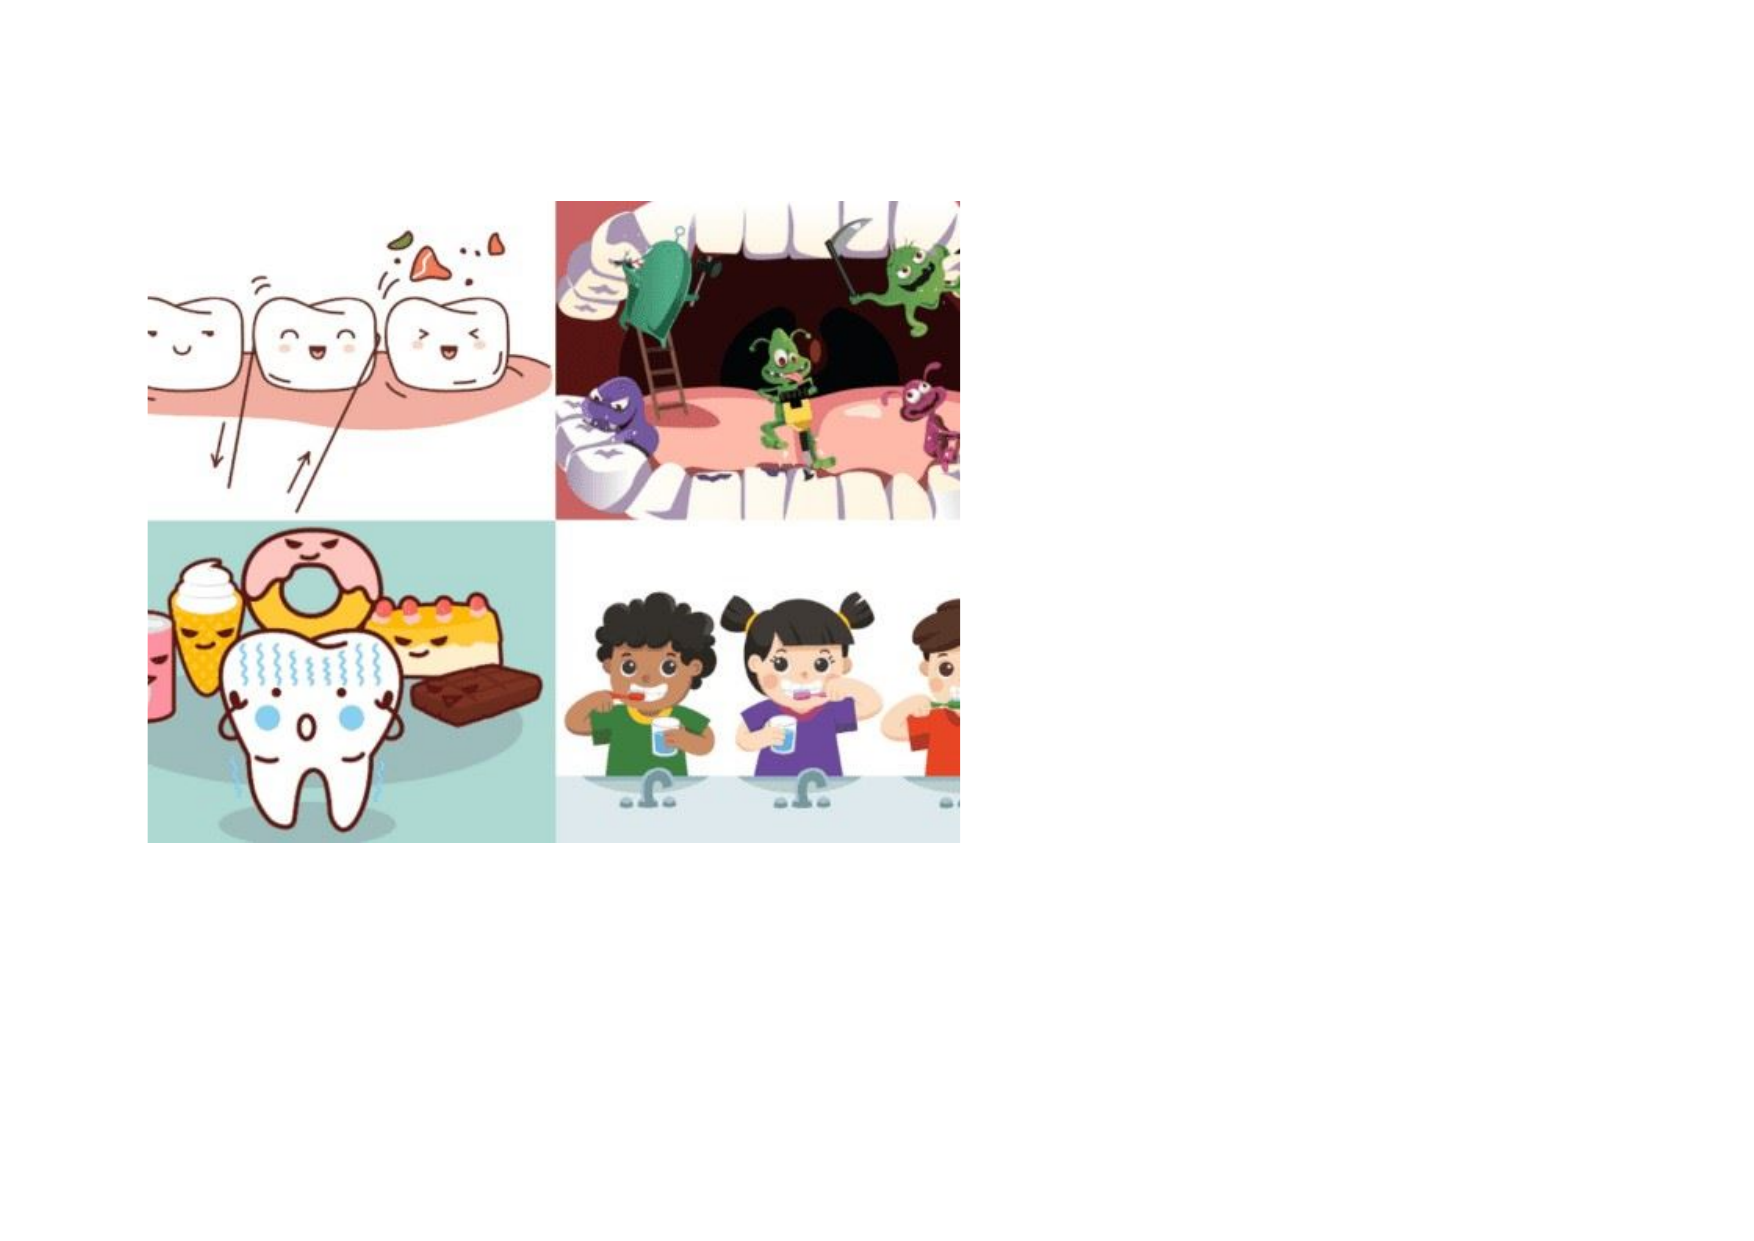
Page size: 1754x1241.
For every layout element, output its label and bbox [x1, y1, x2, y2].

picture [147, 201, 960, 843]
